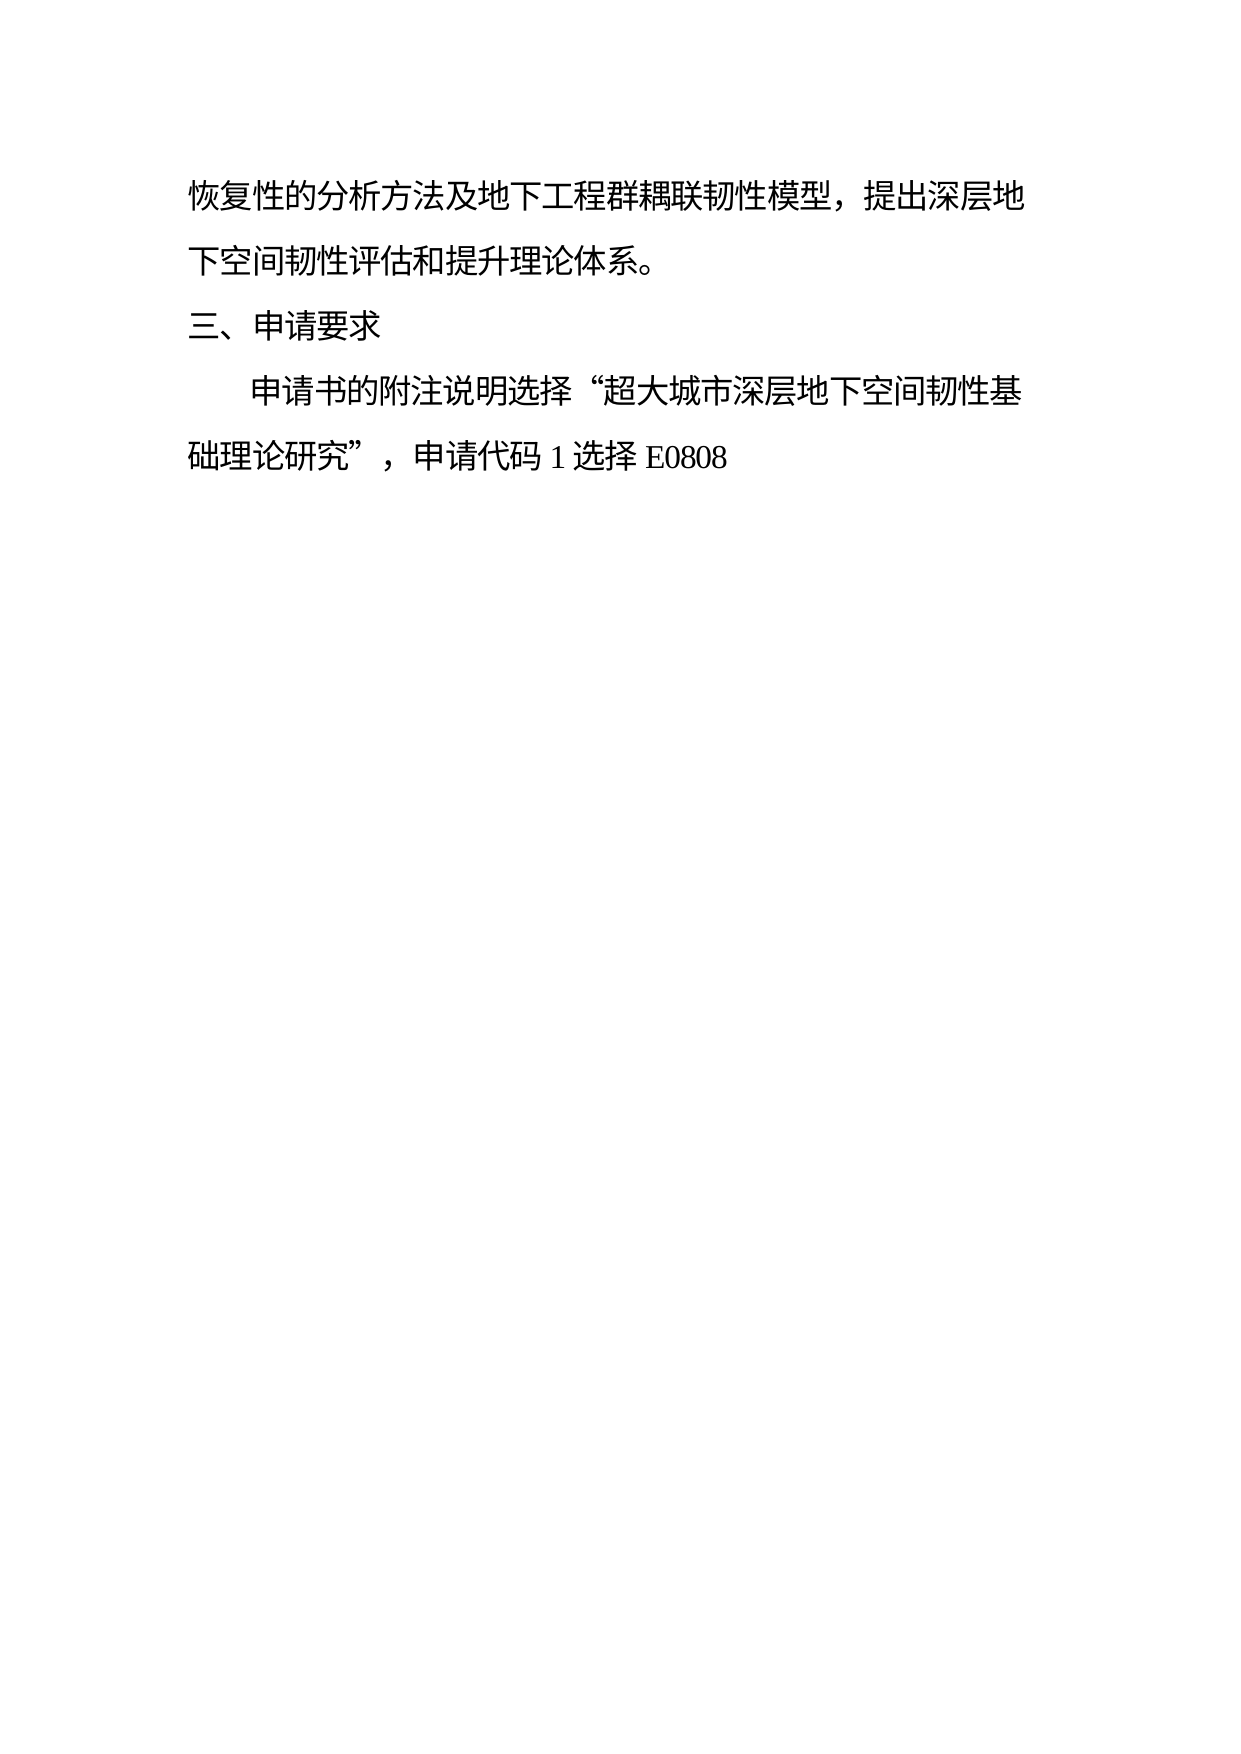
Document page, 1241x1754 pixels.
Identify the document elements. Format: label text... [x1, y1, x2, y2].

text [187, 162, 1053, 292]
text 三、申请要求 [187, 292, 1053, 357]
text 申请书的附注说明选择“超大城市深层地下空间韧性基础理论研究”，申请代码1选择E0808 [187, 357, 1053, 487]
